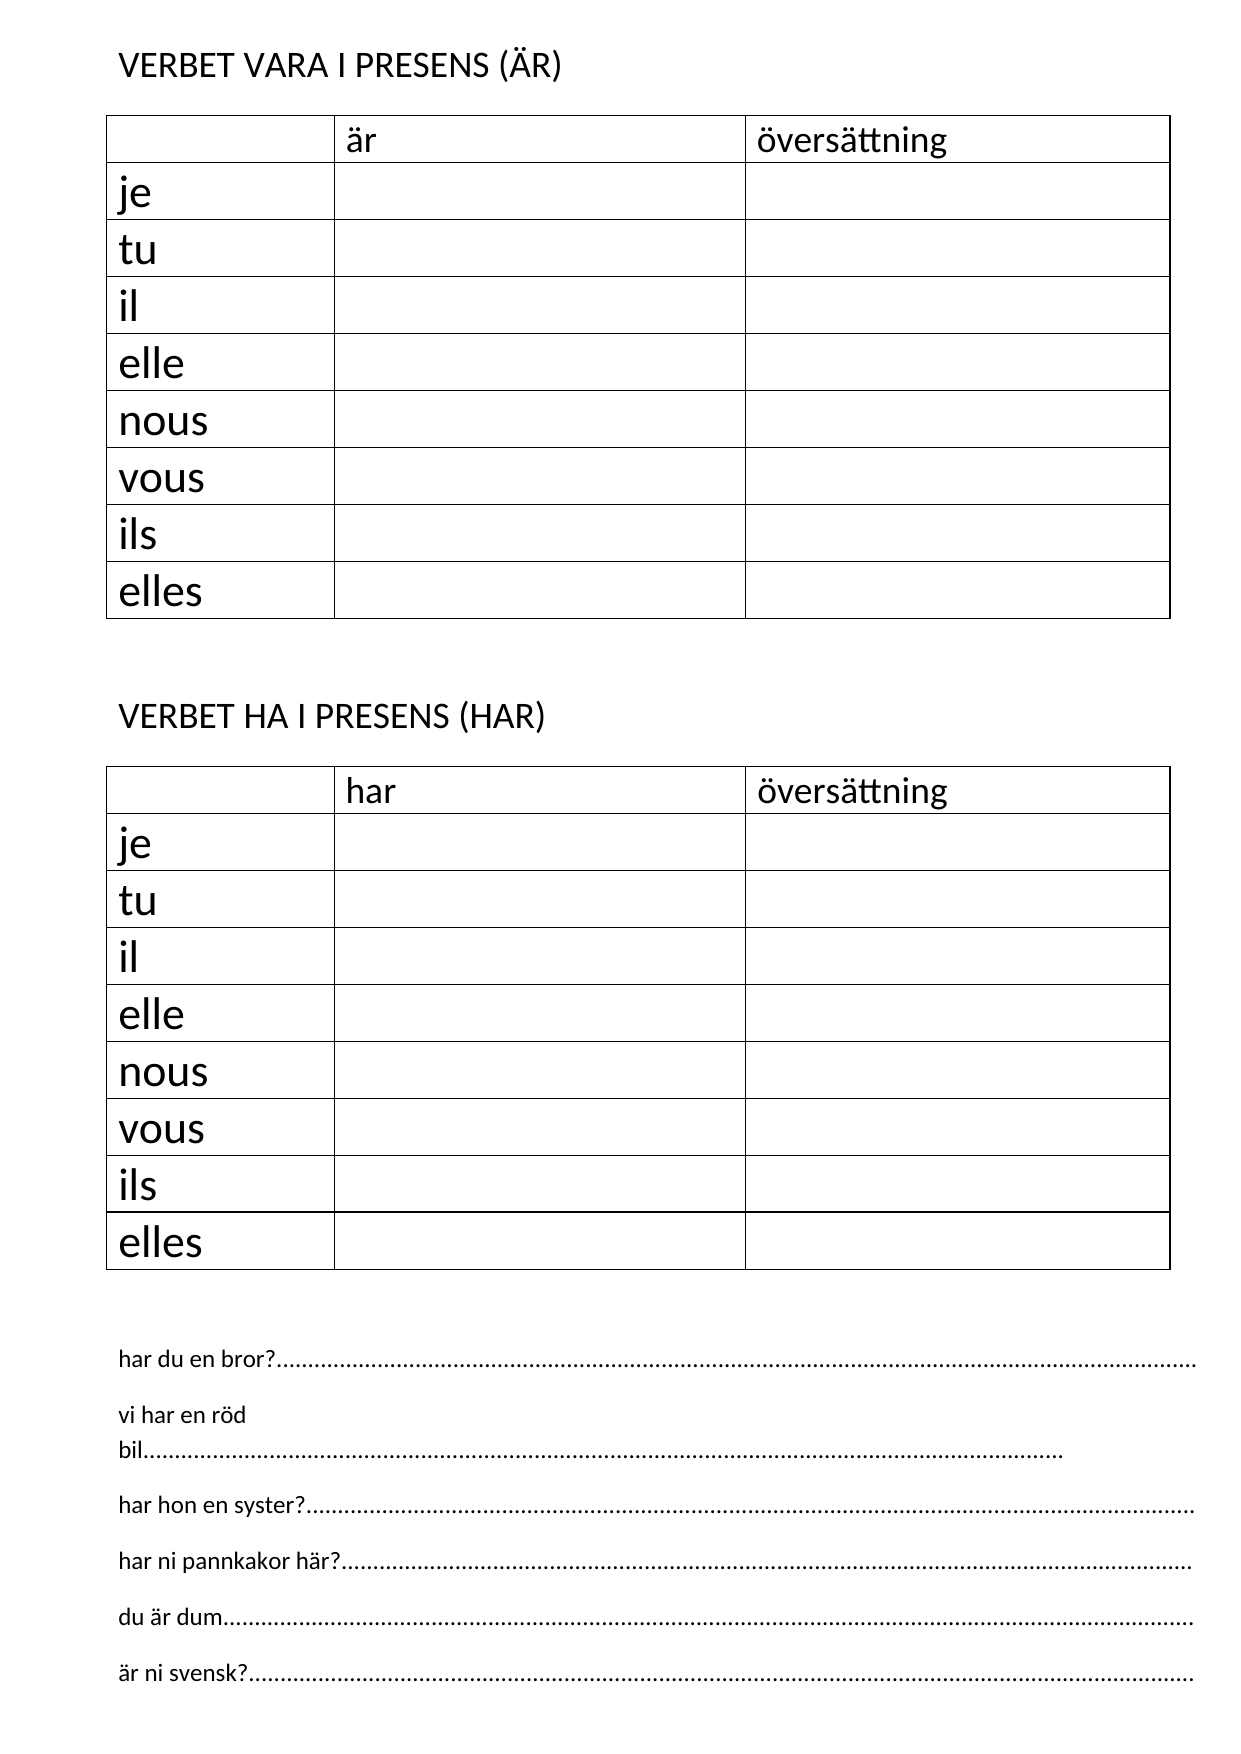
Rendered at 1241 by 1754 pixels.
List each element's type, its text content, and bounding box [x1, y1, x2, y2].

table_cell [746, 448, 1169, 504]
table_cell ils [107, 1156, 334, 1211]
table_header översättning [746, 767, 1169, 813]
table_cell [335, 505, 745, 561]
table_cell [335, 871, 745, 927]
table_cell [746, 928, 1169, 983]
table_cell [746, 220, 1169, 276]
text har hon en syster?............................................................................................................................................. [118, 1490, 1199, 1520]
table_cell [746, 1042, 1169, 1097]
table_cell [335, 985, 745, 1041]
table_cell vous [107, 448, 334, 504]
table_cell [746, 871, 1169, 927]
table_cell [335, 220, 745, 276]
table_cell [746, 562, 1169, 618]
table_cell [746, 1156, 1169, 1211]
table_cell [746, 1099, 1169, 1154]
table_cell vous [107, 1099, 334, 1154]
table_cell [335, 562, 745, 618]
table_cell tu [107, 871, 334, 927]
table_cell [335, 928, 745, 983]
table_cell [746, 163, 1169, 219]
table_cell nous [107, 391, 334, 447]
table_cell [746, 277, 1169, 333]
text har ni pannkakor här?....................................................................................................................................... [118, 1546, 1199, 1576]
table_header [107, 767, 334, 813]
table_cell [746, 814, 1169, 869]
table_cell [746, 505, 1169, 561]
table_header har [335, 767, 745, 813]
text vi har en röd bil.................................................................................................................................................. [118, 1399, 1199, 1464]
table_header är [335, 116, 745, 162]
table_cell [335, 448, 745, 504]
text VERBET HA I PRESENS (HAR) [118, 692, 1199, 738]
table_cell il [107, 277, 334, 333]
table_cell [335, 1099, 745, 1154]
table_cell il [107, 928, 334, 983]
table_cell [746, 334, 1169, 390]
table_cell [335, 814, 745, 869]
table_cell ils [107, 505, 334, 561]
table_cell elles [107, 562, 334, 618]
table_cell je [107, 163, 334, 219]
table_cell [335, 1042, 745, 1097]
table_cell elle [107, 334, 334, 390]
table_cell tu [107, 220, 334, 276]
table_cell [335, 163, 745, 219]
table_cell [746, 391, 1169, 447]
table_cell [335, 334, 745, 390]
table_cell nous [107, 1042, 334, 1097]
table_cell [746, 1213, 1169, 1268]
text har du en bror?.................................................................................................................................................. [118, 1343, 1199, 1373]
table_cell elles [107, 1213, 334, 1268]
table_cell [335, 1213, 745, 1268]
table_cell [335, 277, 745, 333]
table_cell elle [107, 985, 334, 1041]
table_header [107, 116, 334, 162]
table_cell je [107, 814, 334, 869]
table_cell [335, 391, 745, 447]
table_header översättning [746, 116, 1169, 162]
text du är dum.......................................................................................................................................................... [118, 1601, 1199, 1632]
text är ni svensk?...................................................................................................................................................... [118, 1657, 1199, 1688]
text VERBET VARA I PRESENS (ÄR) [118, 41, 1199, 87]
table_cell [746, 985, 1169, 1041]
table_cell [335, 1156, 745, 1211]
